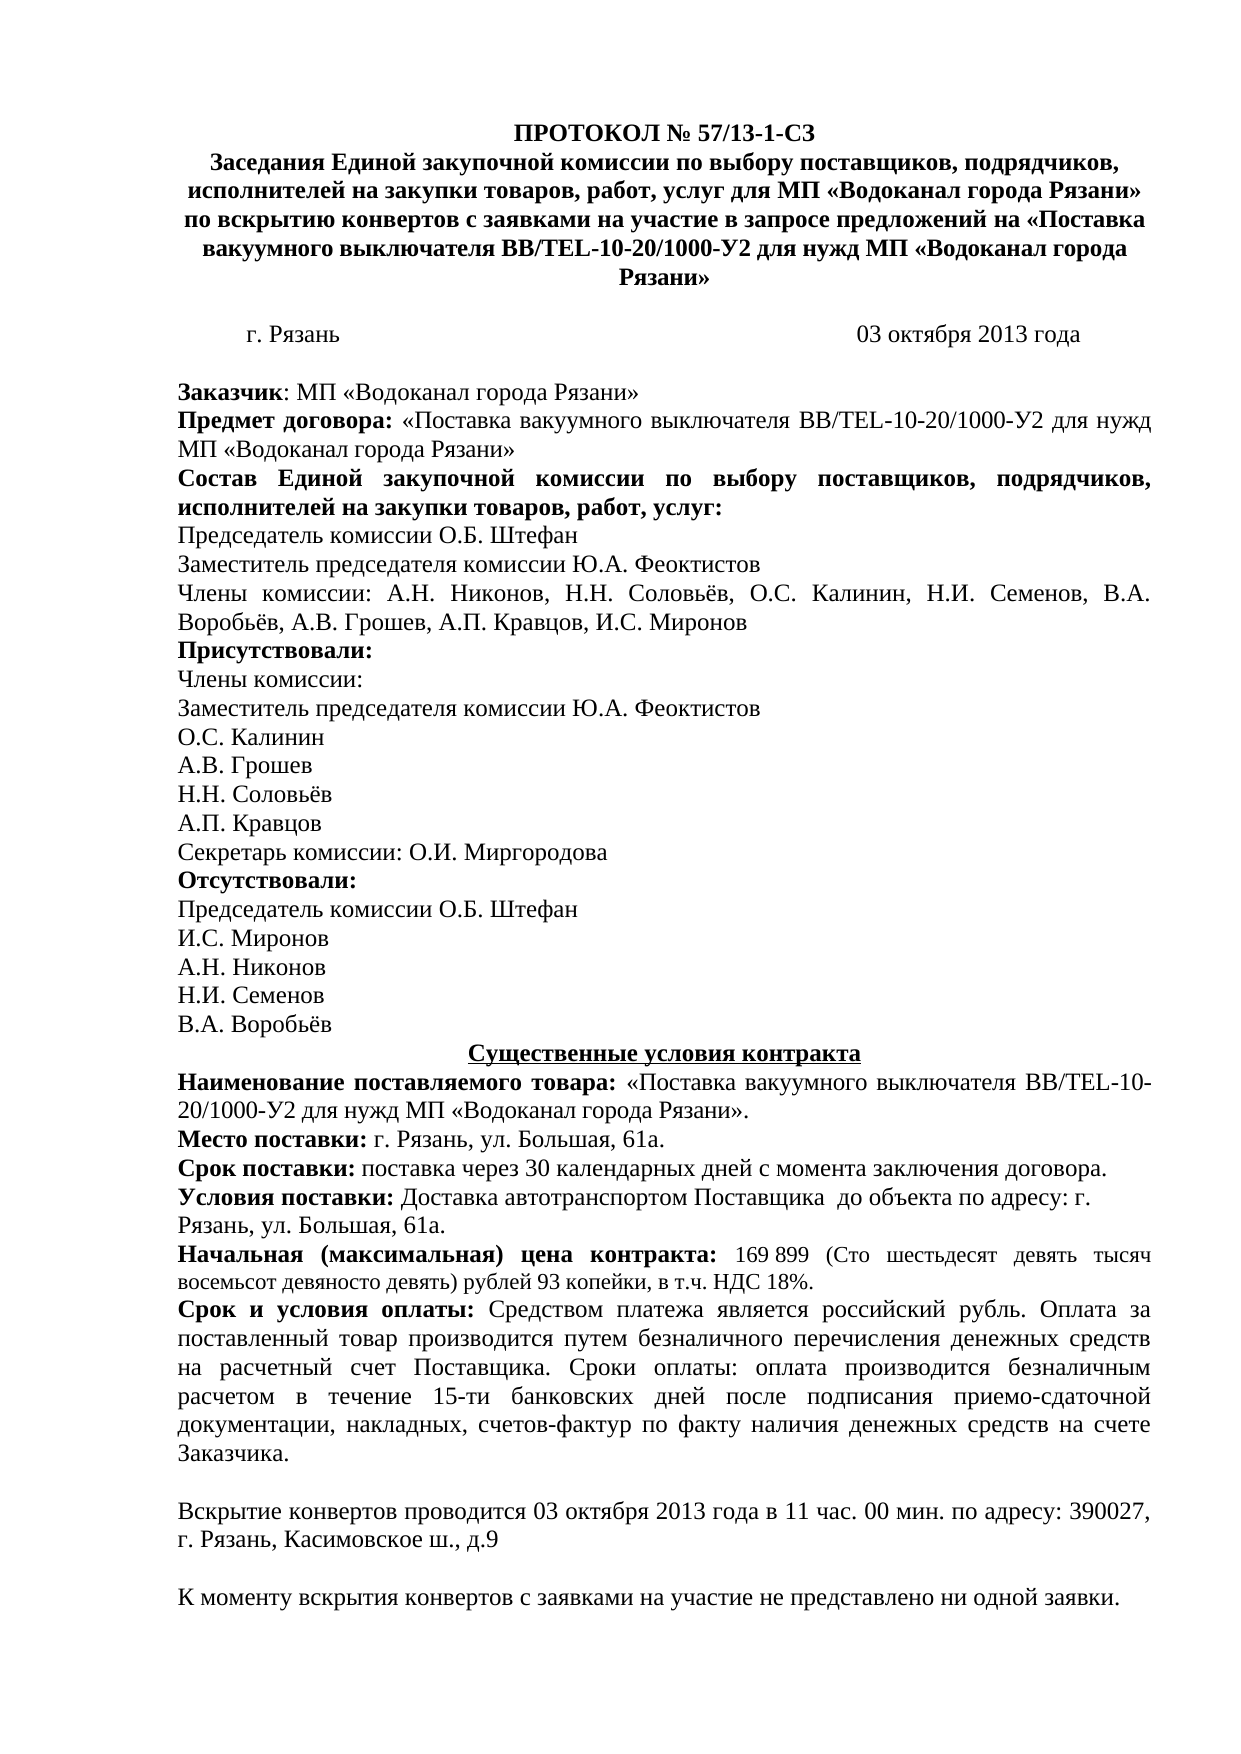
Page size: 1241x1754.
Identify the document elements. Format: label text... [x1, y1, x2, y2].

text Заместитель председателя комиссии Ю.А. Феоктистов [177, 693, 1152, 722]
text Вскрытие конвертов проводится 03 октября 2013 года в 11 час. 00 мин. по адресу: 390027, г. Рязань, Касимовское ш., д.9 [177, 1496, 1152, 1553]
text И.С. Миронов [177, 923, 1152, 952]
text В.А. Воробьёв [177, 1009, 1152, 1038]
text Заказчик: МП «Водоканал города Рязани» [177, 377, 1152, 406]
text Члены комиссии: А.Н. Никонов, Н.Н. Соловьёв, О.С. Калинин, Н.И. Семенов, В.А. Воробьёв, А.В. Грошев, А.П. Кравцов, И.С. Миронов [177, 578, 1152, 636]
text ПРОТОКОЛ № 57/13-1-СЗ [177, 118, 1152, 147]
text Наименование поставляемого товара: «Поставка вакуумного выключателя BB/TEL-10-20/1000-У2 для нужд МП «Водоканал города Рязани». [177, 1067, 1152, 1124]
text Председатель комиссии О.Б. Штефан [177, 521, 1152, 549]
text Отсутствовали: [177, 866, 1152, 894]
text Н.Н. Соловьёв [177, 779, 1152, 808]
text Существенные условия контракта [177, 1038, 1152, 1067]
text Состав Единой закупочной комиссии по выбору поставщиков, подрядчиков, исполнителей на закупки товаров, работ, услуг: [177, 463, 1152, 521]
text Условия поставки: Доставка автотранспортом Поставщика до объекта по адресу: г. Рязань, ул. Большая, 61а. [177, 1182, 1152, 1239]
text Место поставки: г. Рязань, ул. Большая, 61а. [177, 1124, 1152, 1153]
text Н.И. Семенов [177, 981, 1152, 1009]
text Секретарь комиссии: О.И. Миргородова [177, 837, 1152, 866]
text А.П. Кравцов [177, 808, 1152, 837]
text Заседания Единой закупочной комиссии по выбору поставщиков, подрядчиков, исполнителей на закупки товаров, работ, услуг для МП «Водоканал города Рязани» по вскрытию конвертов с заявками на участие в запросе предложений на «Поставка вакуумного выключателя BB/TEL-10-20/1000-У2 для нужд МП «Водоканал города Рязани» [177, 147, 1152, 291]
text Начальная (максимальная) цена контракта: 169 899 (Сто шестьдесят девять тысяч восемьсот девяносто девять) рублей 93 копейки, в т.ч. НДС 18%. [177, 1239, 1152, 1294]
text А.Н. Никонов [177, 952, 1152, 981]
text К моменту вскрытия конвертов с заявками на участие не представлено ни одной заявки. [177, 1582, 1152, 1611]
text Предмет договора: «Поставка вакуумного выключателя BB/TEL-10-20/1000-У2 для нужд МП «Водоканал города Рязани» [177, 406, 1152, 463]
text Срок поставки: поставка через 30 календарных дней с момента заключения договора. [177, 1153, 1152, 1182]
text О.С. Калинин [177, 722, 1152, 751]
text Срок и условия оплаты: Средством платежа является российский рубль. Оплата за поставленный товар производится путем безналичного перечисления денежных средств на расчетный счет Поставщика. Сроки оплаты: оплата производится безналичным расчетом в течение 15-ти банковских дней после подписания приемо-сдаточной документации, накладных, счетов-фактур по факту наличия денежных средств на счете Заказчика. [177, 1294, 1152, 1467]
text А.В. Грошев [177, 751, 1152, 779]
text Заместитель председателя комиссии Ю.А. Феоктистов [177, 549, 1152, 578]
text г. Рязань 03 октября 2013 года [177, 319, 1152, 348]
text Присутствовали: [177, 636, 1152, 664]
text Председатель комиссии О.Б. Штефан [177, 894, 1152, 923]
text Члены комиссии: [177, 664, 1152, 693]
